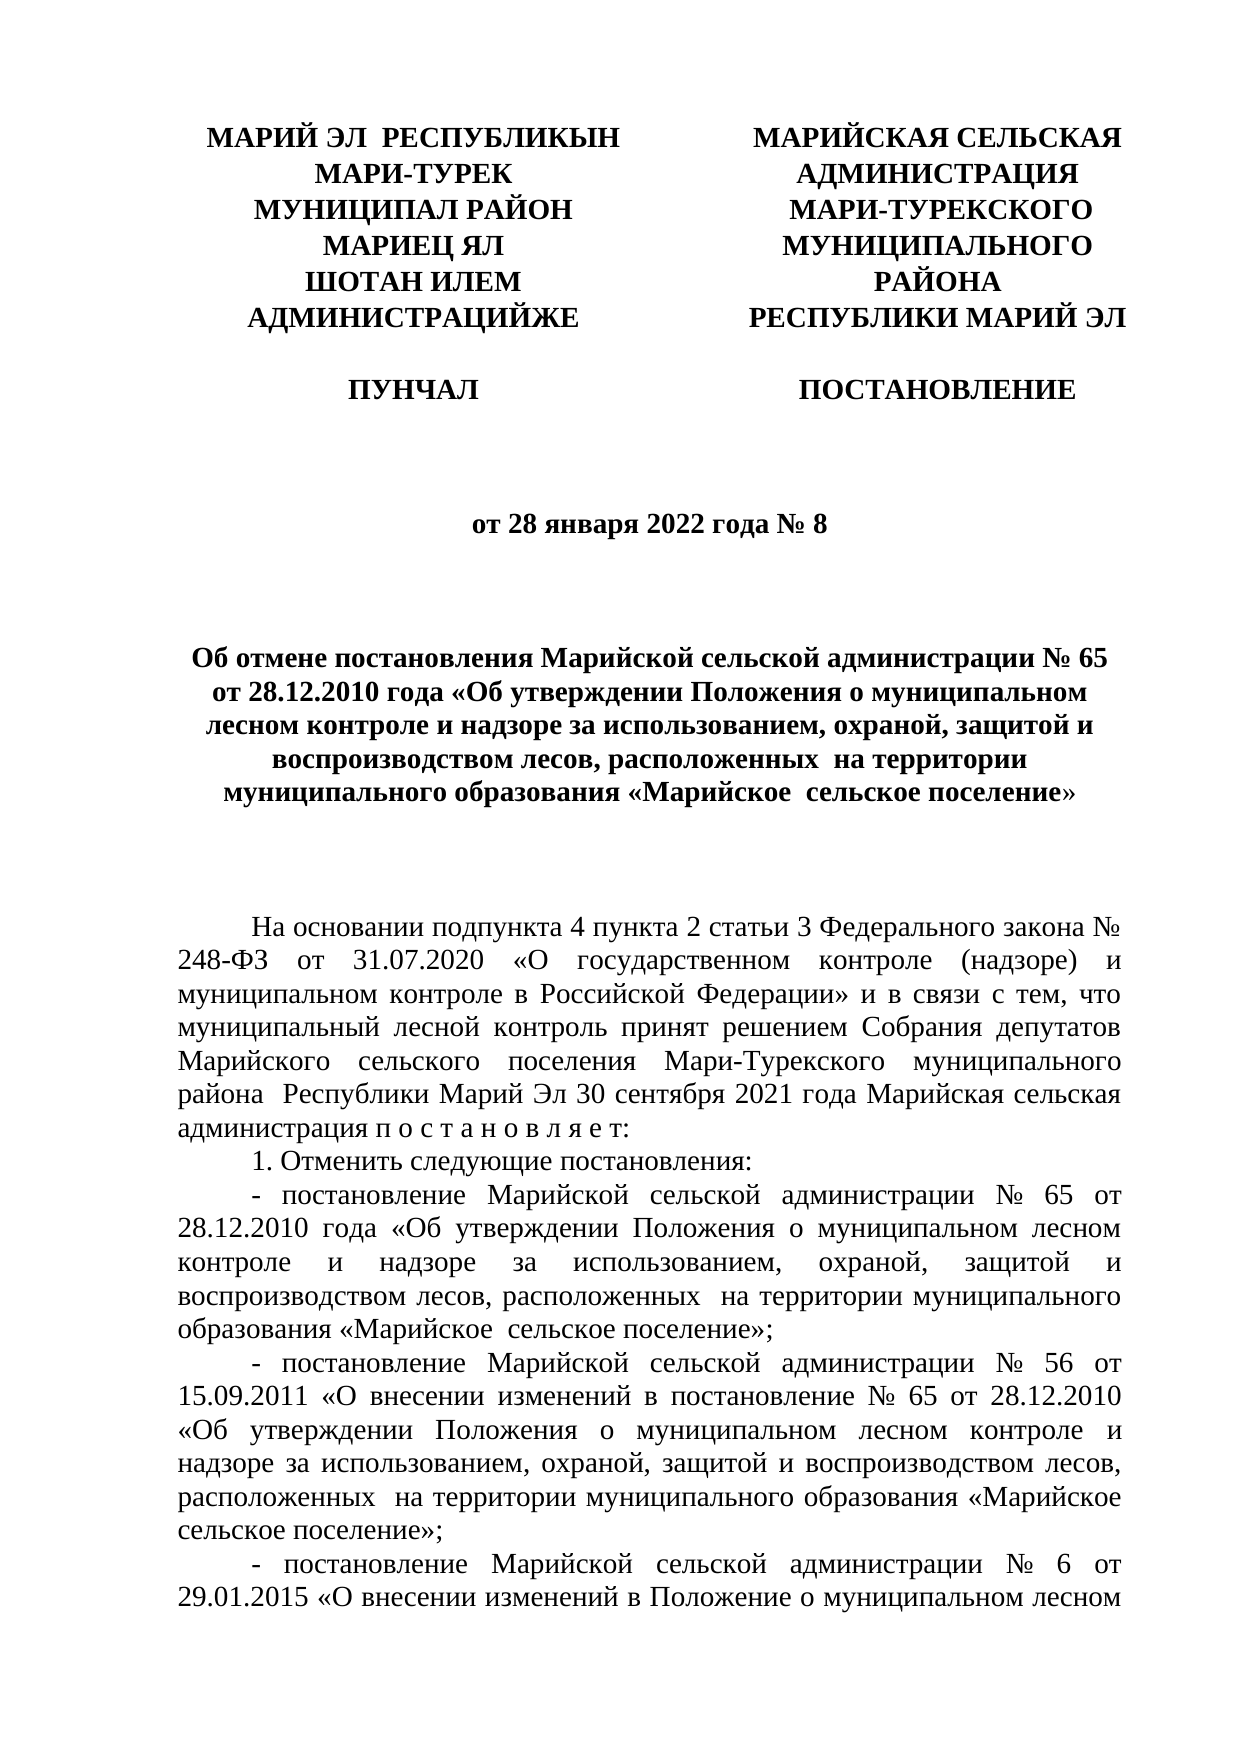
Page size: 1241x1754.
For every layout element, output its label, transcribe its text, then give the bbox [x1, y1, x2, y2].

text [177, 1546, 1122, 1613]
text Об отмене постановления Марийской сельской администрации № 65 от 28.12.2010 года «Об утверждении Положения о муниципальном лесном контроле и надзоре за использованием, охраной, защитой и воспроизводством лесов, расположенных на территории муниципального образования «Марийское сельское поселение» [177, 640, 1122, 808]
table_header МАРИЙСКАЯ СЕЛЬСКАЯ АДМИНИСТРАЦИЯ МАРИ-ТУРЕКСКОГО МУНИЦИПАЛЬНОГО РАЙОНА РЕСПУБЛИКИ МАРИЙ ЭЛ ПОСТАНОВЛЕНИЕ [694, 118, 1181, 406]
text - постановление Марийской сельской администрации № 56 от 15.09.2011 «О внесении изменений в постановление № 65 от 28.12.2010 «Об утверждении Положения о муниципальном лесном контроле и надзоре за использованием, охраной, защитой и воспроизводством лесов, расположенных на территории муниципального образования «Марийское сельское поселение»; [177, 1345, 1122, 1546]
table_header МАРИЙ ЭЛ РЕСПУБЛИКЫН МАРИ-ТУРЕК МУНИЦИПАЛ РАЙОН МАРИЕЦ ЯЛ ШОТАН ИЛЕМ АДМИНИСТРАЦИЙЖЕ ПУНЧАЛ [133, 118, 694, 406]
text На основании подпункта 4 пункта 2 статьи 3 Федерального закона № 248-ФЗ от 31.07.2020 «О государственном контроле (надзоре) и муниципальном контроле в Российской Федерации» и в связи с тем, что муниципальный лесной контроль принят решением Собрания депутатов Марийского сельского поселения Мари-Турекского муниципального района Республики Марий Эл 30 сентября 2021 года Марийская сельская администрация п о с т а н о в л я е т: [177, 909, 1122, 1143]
text 1. Отменить следующие постановления: [177, 1143, 1122, 1177]
text - постановление Марийской сельской администрации № 65 от 28.12.2010 года «Об утверждении Положения о муниципальном лесном контроле и надзоре за использованием, охраной, защитой и воспроизводством лесов, расположенных на территории муниципального образования «Марийское сельское поселение»; [177, 1177, 1122, 1345]
text от 28 января 2022 года № 8 [177, 506, 1122, 540]
